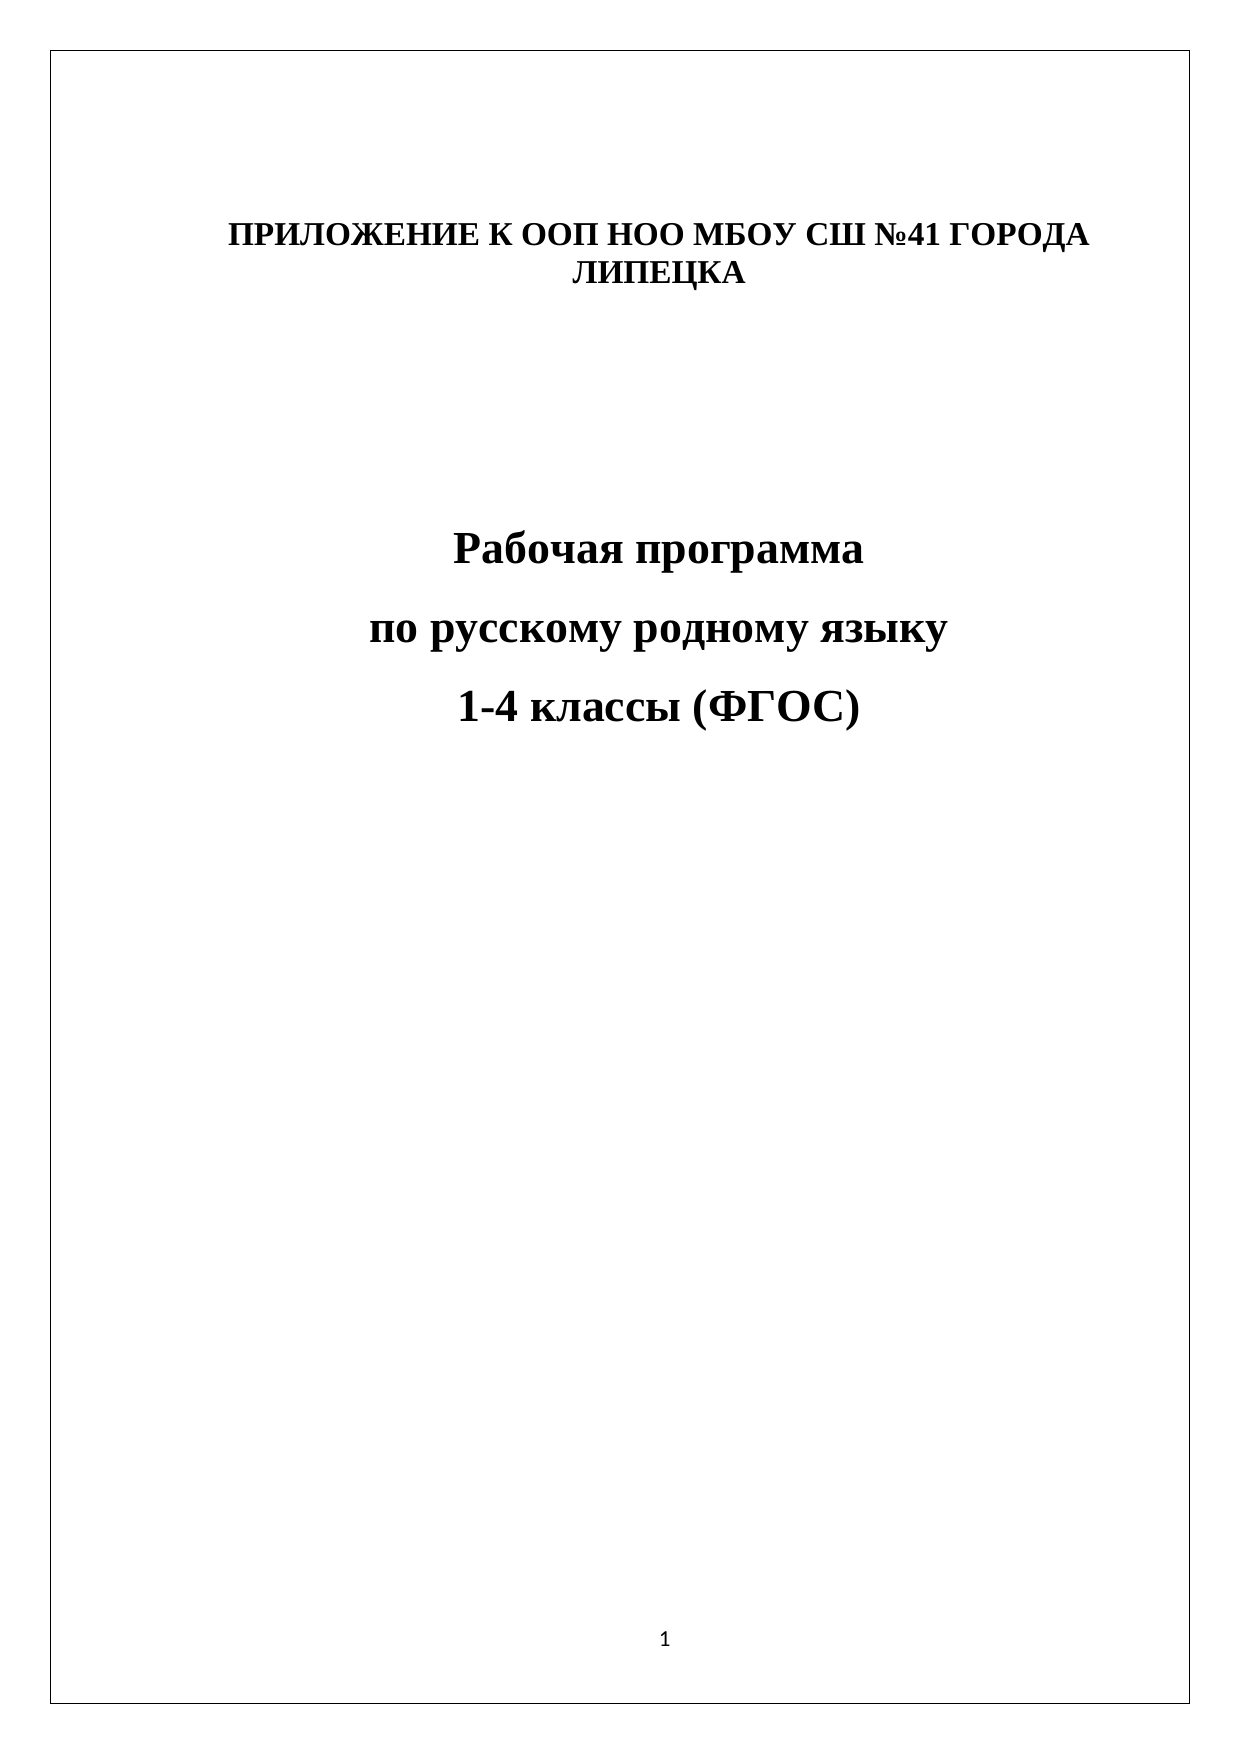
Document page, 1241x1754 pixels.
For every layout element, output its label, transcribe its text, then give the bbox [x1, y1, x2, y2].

text 1-4 классы (ФГОС) [177, 679, 1141, 731]
text по русскому родному языку [177, 599, 1141, 652]
text ПРИЛОЖЕНИЕ К ООП НОО МБОУ СШ №41 ГОРОДА ЛИПЕЦКА [177, 214, 1141, 291]
text Рабочая программа [177, 521, 1141, 573]
